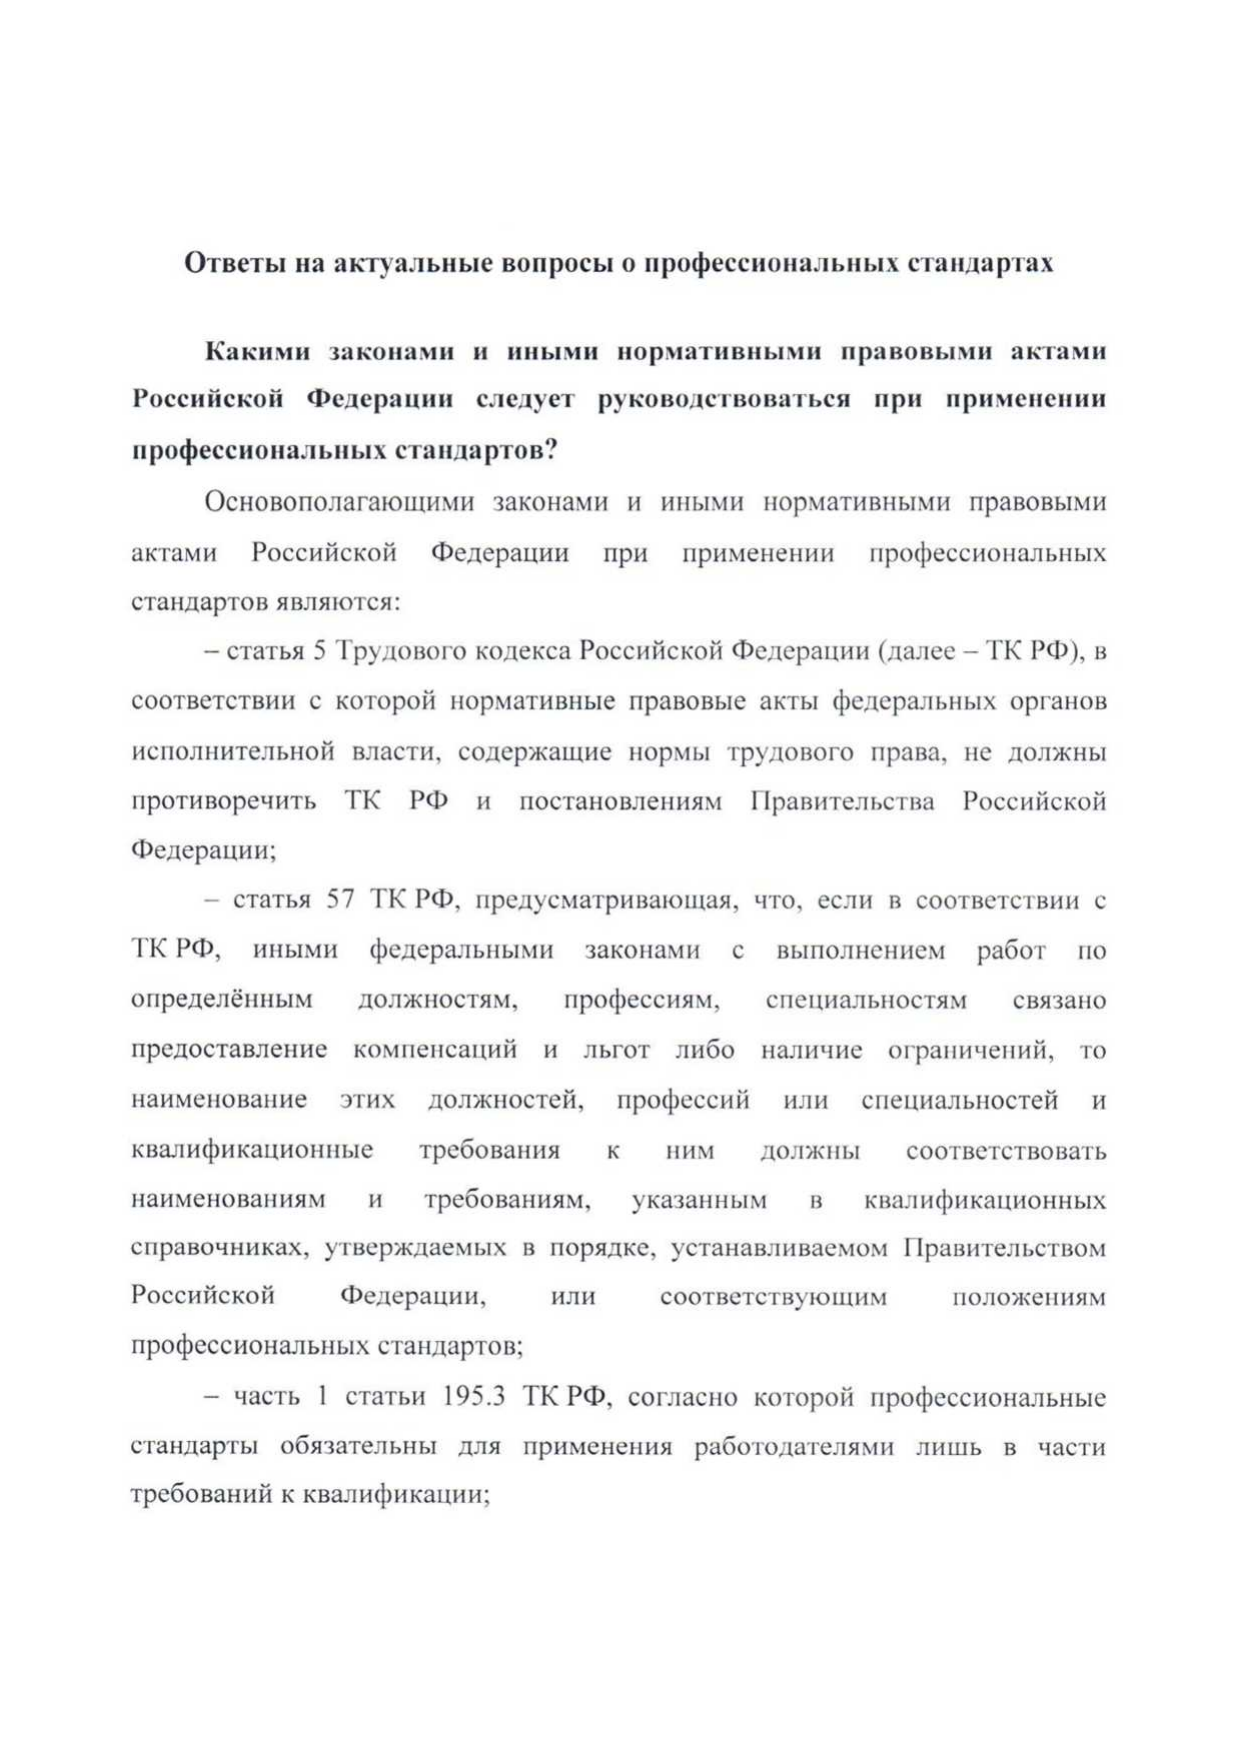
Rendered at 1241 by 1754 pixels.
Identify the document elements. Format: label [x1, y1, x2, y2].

picture [98, 222, 1143, 1532]
